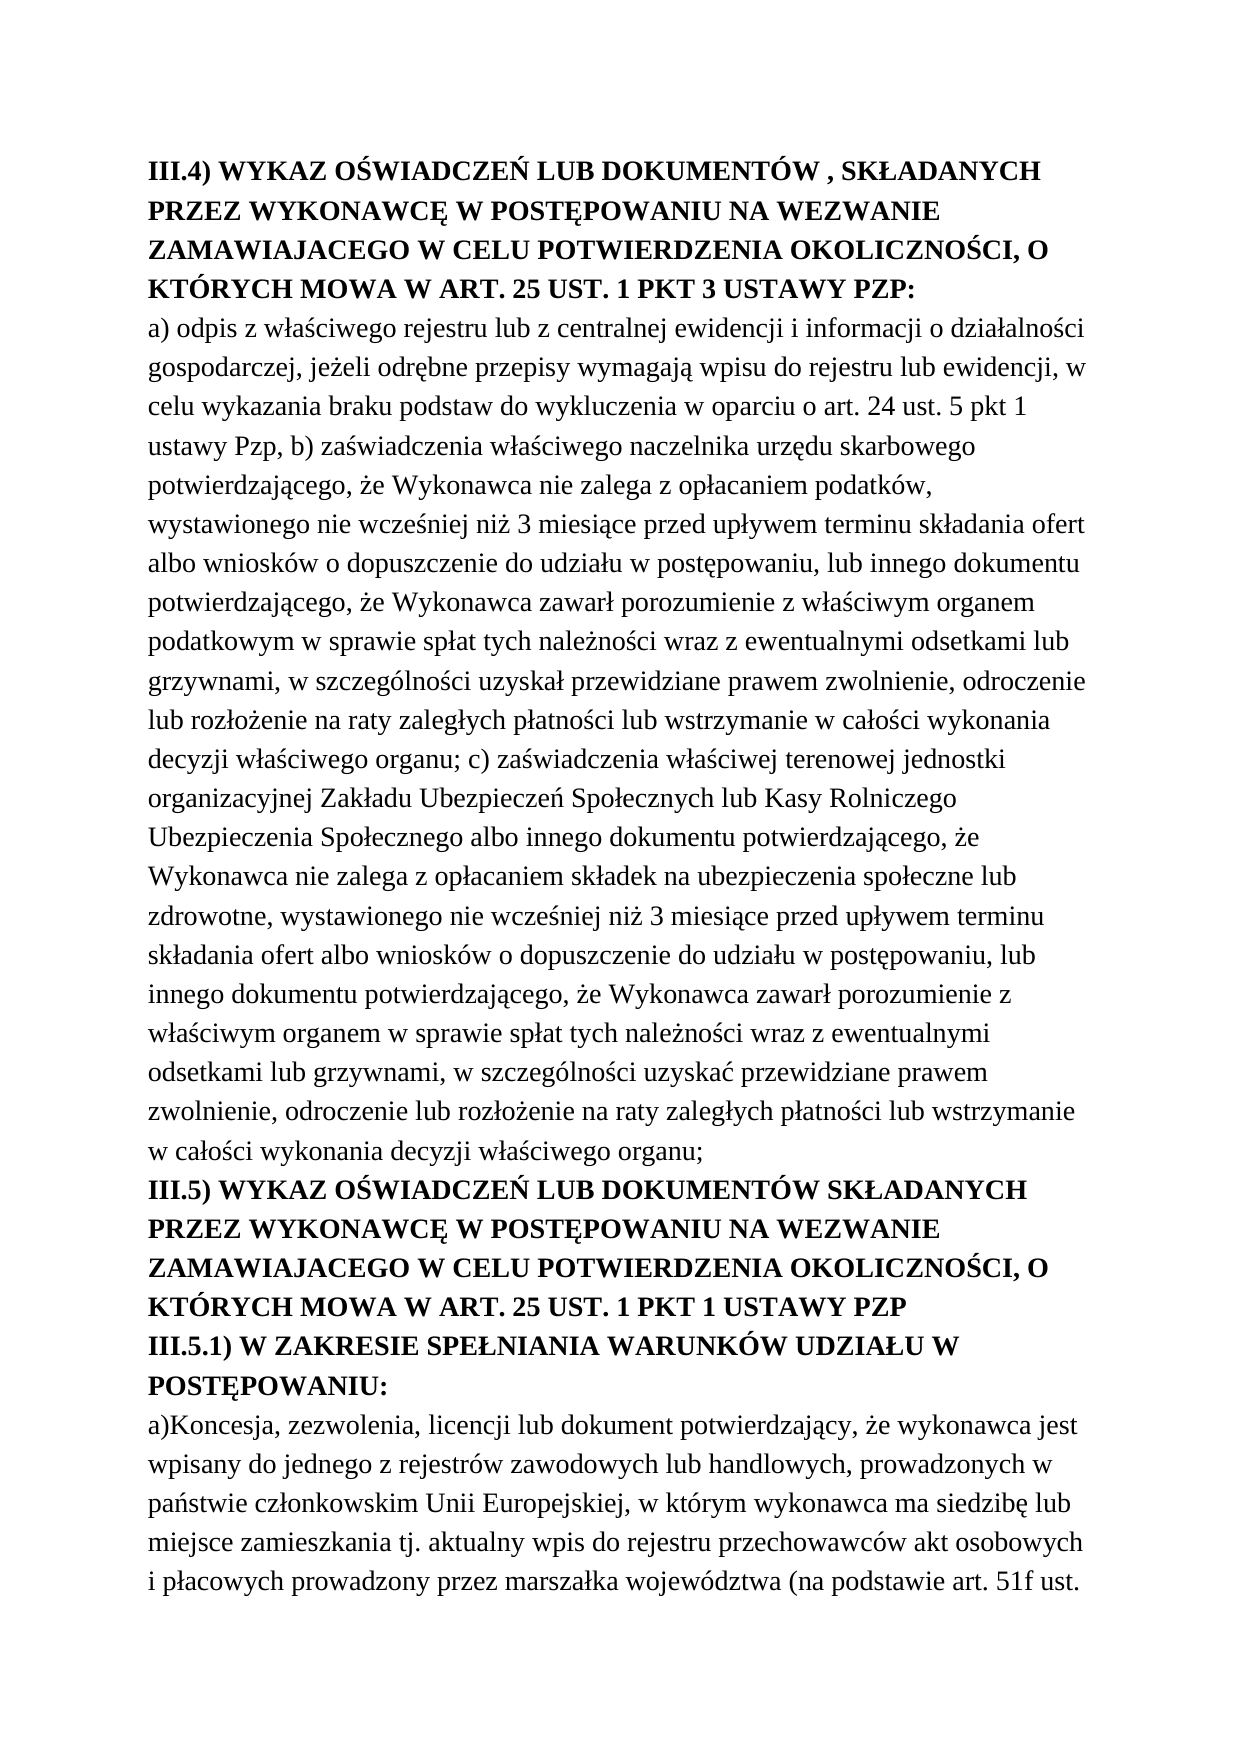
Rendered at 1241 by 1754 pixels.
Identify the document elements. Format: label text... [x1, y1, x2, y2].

text III.4) WYKAZ OŚWIADCZEŃ LUB DOKUMENTÓW , SKŁADANYCH PRZEZ WYKONAWCĘ W POSTĘPOWANIU NA WEZWANIE ZAMAWIAJACEGO W CELU POTWIERDZENIA OKOLICZNOŚCI, O KTÓRYCH MOWA W ART. 25 UST. 1 PKT 3 USTAWY PZP: [148, 148, 1093, 304]
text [148, 1323, 1093, 1597]
text III.5) WYKAZ OŚWIADCZEŃ LUB DOKUMENTÓW SKŁADANYCH PRZEZ WYKONAWCĘ W POSTĘPOWANIU NA WEZWANIE ZAMAWIAJACEGO W CELU POTWIERDZENIA OKOLICZNOŚCI, O KTÓRYCH MOWA W ART. 25 UST. 1 PKT 1 USTAWY PZP [148, 1166, 1093, 1323]
text a) odpis z właściwego rejestru lub z centralnej ewidencji i informacji o działalności gospodarczej, jeżeli odrębne przepisy wymagają wpisu do rejestru lub ewidencji, w celu wykazania braku podstaw do wykluczenia w oparciu o art. 24 ust. 5 pkt 1 ustawy Pzp, b) zaświadczenia właściwego naczelnika urzędu skarbowego potwierdzającego, że Wykonawca nie zalega z opłacaniem podatków, wystawionego nie wcześniej niż 3 miesiące przed upływem terminu składania ofert albo wniosków o dopuszczenie do udziału w postępowaniu, lub innego dokumentu potwierdzającego, że Wykonawca zawarł porozumienie z właściwym organem podatkowym w sprawie spłat tych należności wraz z ewentualnymi odsetkami lub grzywnami, w szczególności uzyskał przewidziane prawem zwolnienie, odroczenie lub rozłożenie na raty zaległych płatności lub wstrzymanie w całości wykonania decyzji właściwego organu; c) zaświadczenia właściwej terenowej jednostki organizacyjnej Zakładu Ubezpieczeń Społecznych lub Kasy Rolniczego Ubezpieczenia Społecznego albo innego dokumentu potwierdzającego, że Wykonawca nie zalega z opłacaniem składek na ubezpieczenia społeczne lub zdrowotne, wystawionego nie wcześniej niż 3 miesiące przed upływem terminu składania ofert albo wniosków o dopuszczenie do udziału w postępowaniu, lub innego dokumentu potwierdzającego, że Wykonawca zawarł porozumienie z właściwym organem w sprawie spłat tych należności wraz z ewentualnymi odsetkami lub grzywnami, w szczególności uzyskać przewidziane prawem zwolnienie, odroczenie lub rozłożenie na raty zaległych płatności lub wstrzymanie w całości wykonania decyzji właściwego organu; [148, 304, 1093, 1166]
